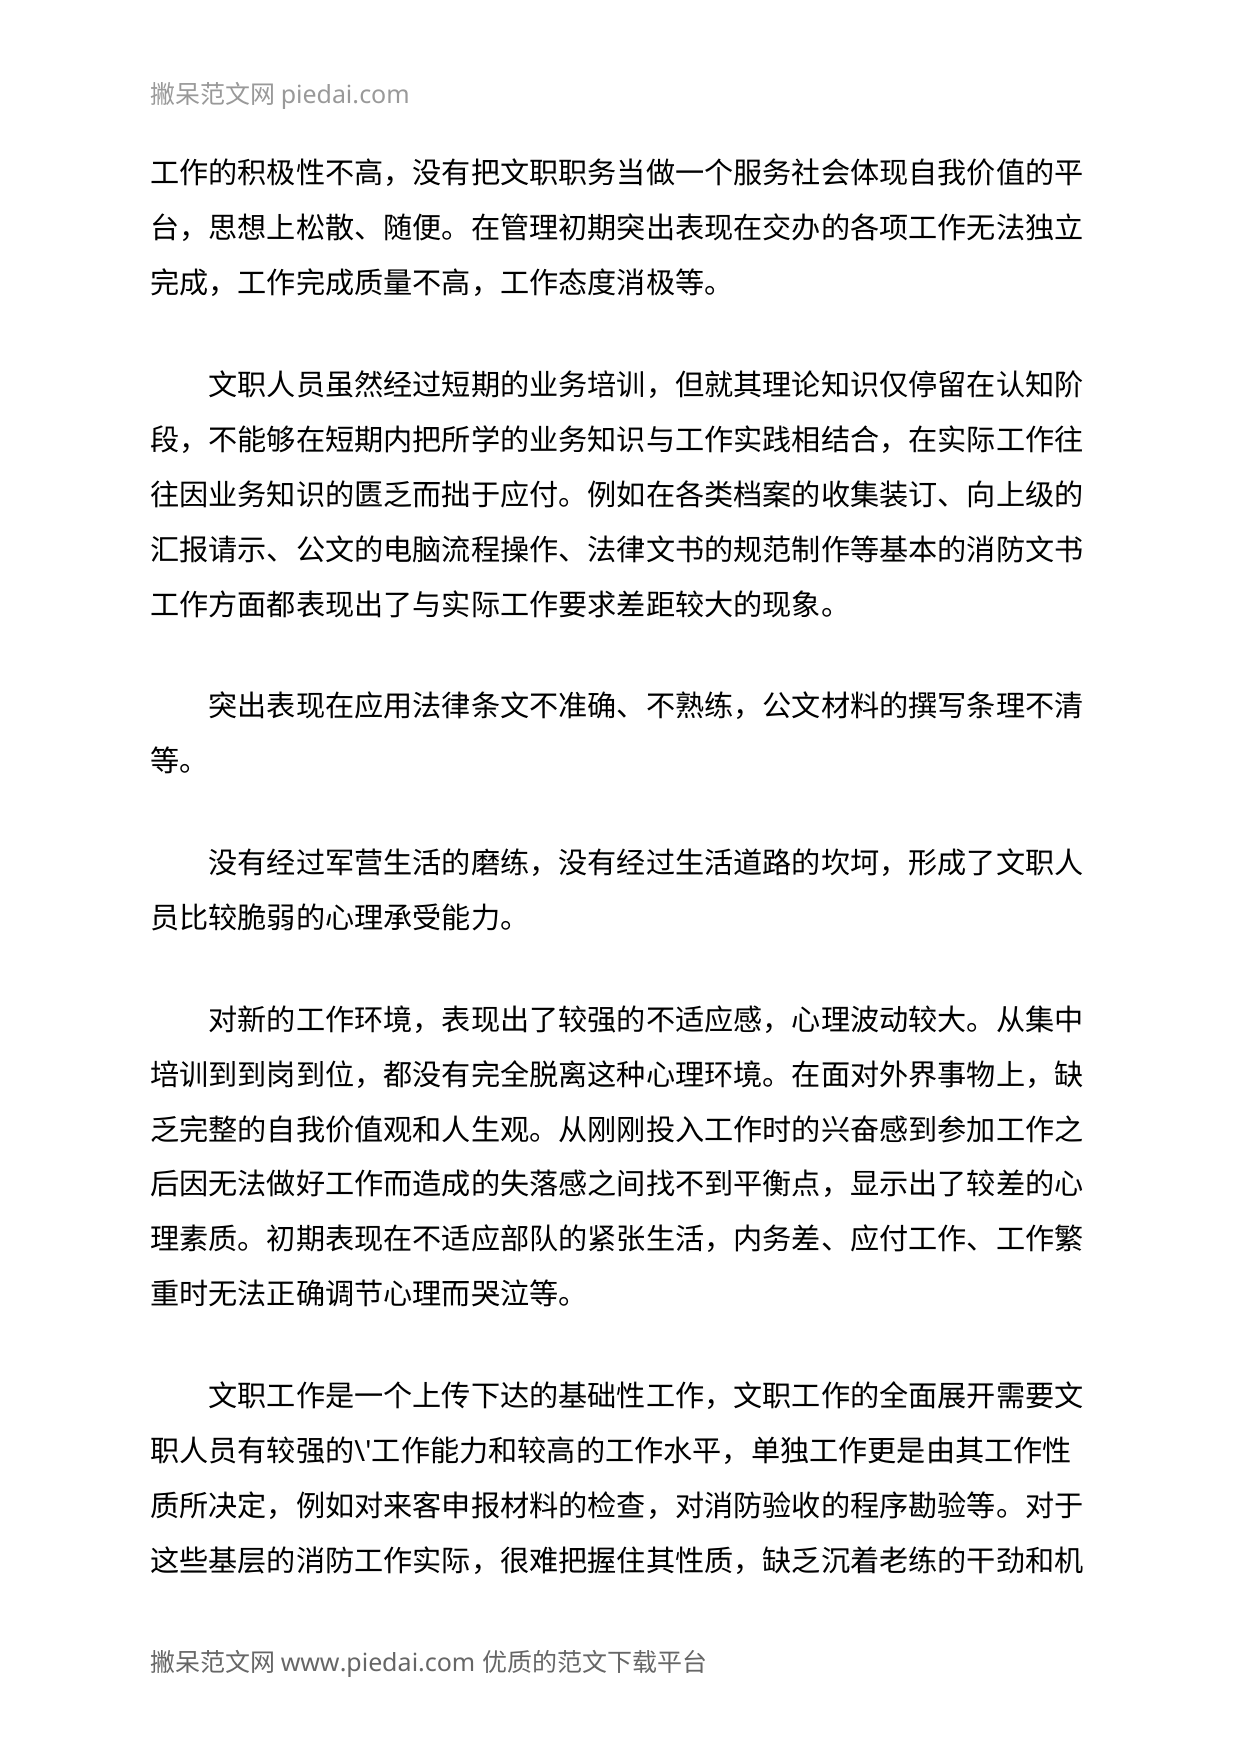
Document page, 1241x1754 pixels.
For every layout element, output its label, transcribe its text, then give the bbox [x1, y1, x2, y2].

text 突出表现在应用法律条文不准确、不熟练，公文材料的撰写条理不清等。 [150, 683, 1090, 780]
text 没有经过军营生活的磨练，没有经过生活道路的坎坷，形成了文职人员比较脆弱的心理承受能力。 [150, 839, 1090, 937]
text 文职人员虽然经过短期的业务培训，但就其理论知识仅停留在认知阶段，不能够在短期内把所学的业务知识与工作实践相结合，在实际工作往往因业务知识的匮乏而拙于应付。例如在各类档案的收集装订、向上级的汇报请示、公文的电脑流程操作、法律文书的规范制作等基本的消防文书工作方面都表现出了与实际工作要求差距较大的现象。 [150, 362, 1090, 623]
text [150, 150, 1090, 302]
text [150, 1372, 1090, 1579]
text 对新的工作环境，表现出了较强的不适应感，心理波动较大。从集中培训到到岗到位，都没有完全脱离这种心理环境。在面对外界事物上，缺乏完整的自我价值观和人生观。从刚刚投入工作时的兴奋感到参加工作之后因无法做好工作而造成的失落感之间找不到平衡点，显示出了较差的心理素质。初期表现在不适应部队的紧张生活，内务差、应付工作、工作繁重时无法正确调节心理而哭泣等。 [150, 996, 1090, 1313]
